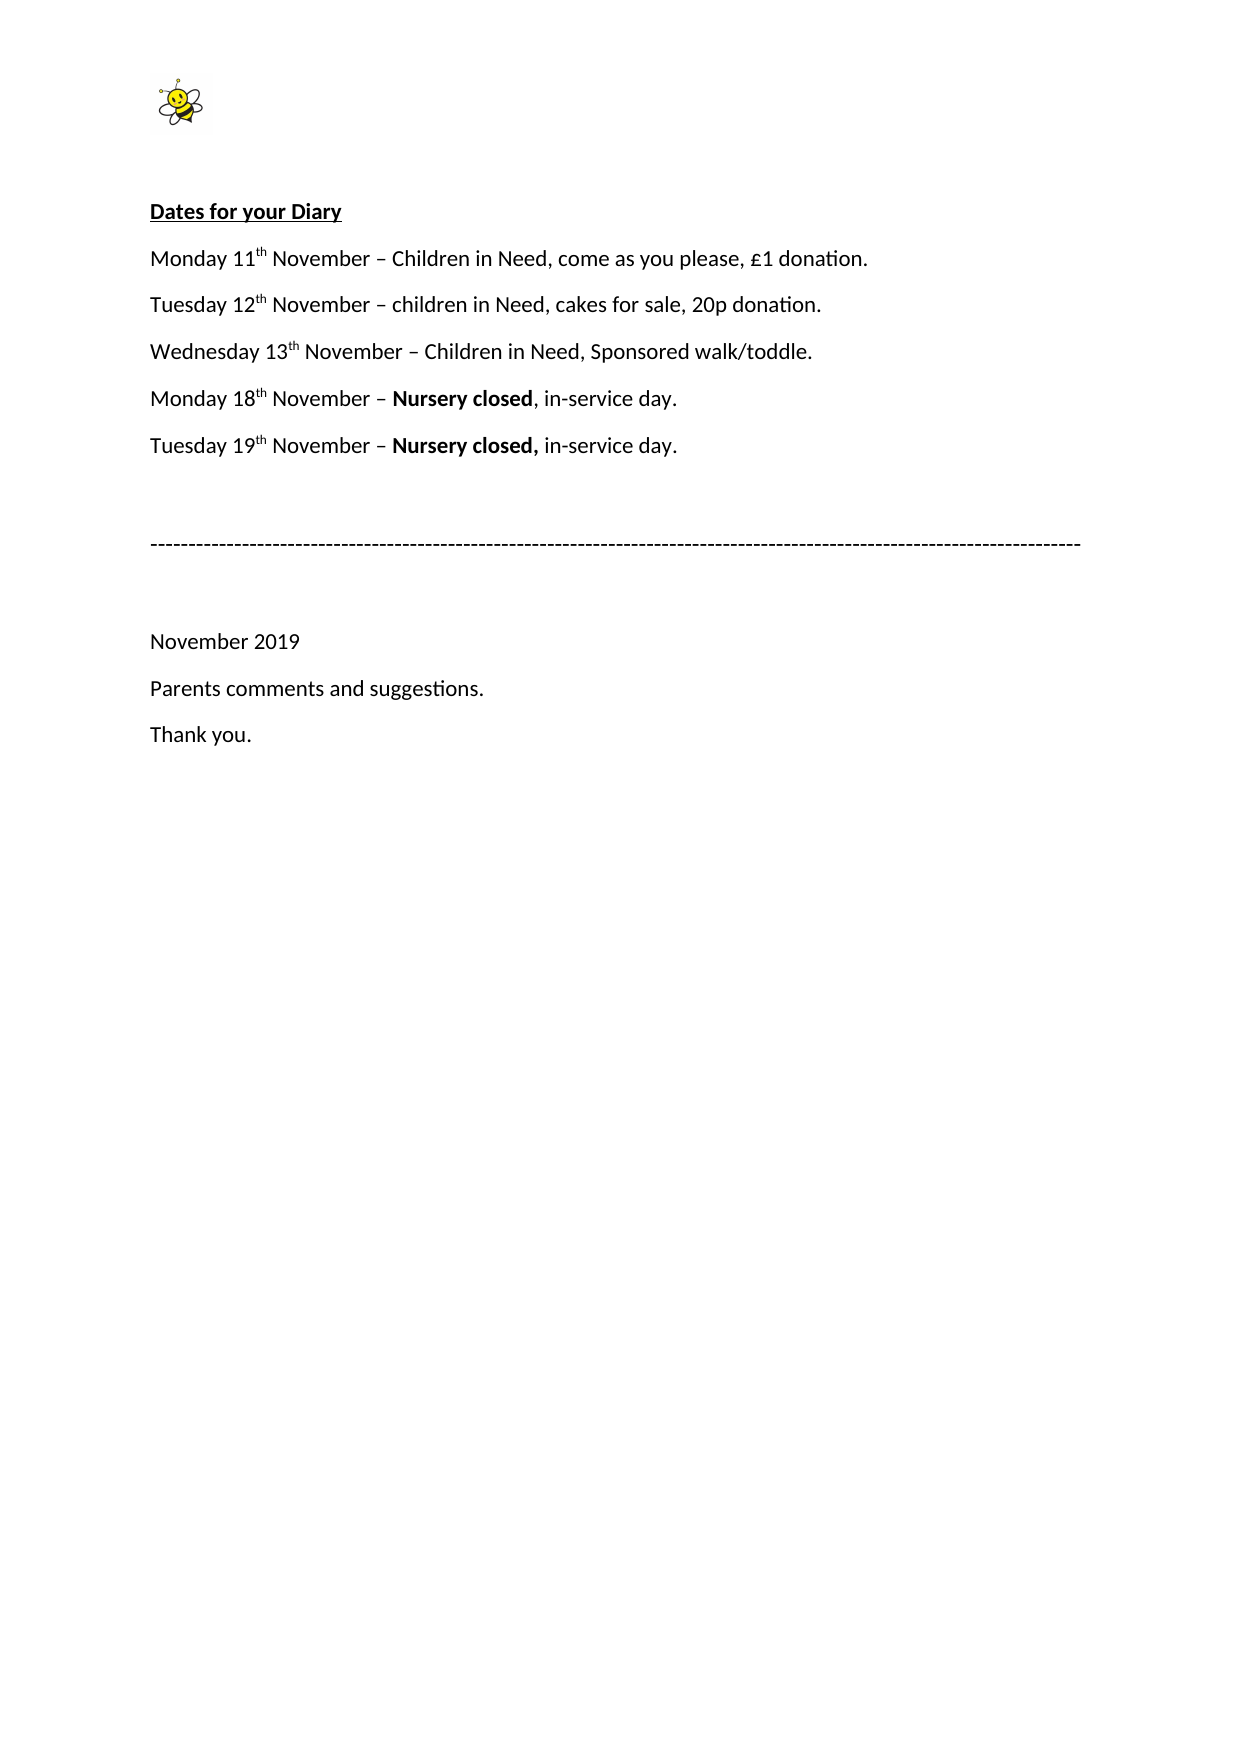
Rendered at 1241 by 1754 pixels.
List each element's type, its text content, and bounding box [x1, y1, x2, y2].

text Monday 18th November – Nursery closed, in-service day. [150, 384, 1090, 412]
text -------------------------------------------------------------------------------------------------------------------------- [150, 528, 1090, 558]
picture [150, 73, 213, 135]
text November 2019 [150, 627, 1090, 655]
text Parents comments and suggestions. [150, 674, 1090, 702]
text Tuesday 12th November – children in Need, cakes for sale, 20p donation. [150, 291, 1090, 319]
text Tuesday 19th November – Nursery closed, in-service day. [150, 431, 1090, 459]
text Wednesday 13th November – Children in Need, Sponsored walk/toddle. [150, 337, 1090, 366]
text Thank you. [150, 721, 1090, 749]
text Monday 11th November – Children in Need, come as you please, £1 donation. [150, 244, 1090, 272]
text Dates for your Diary [150, 197, 1090, 225]
